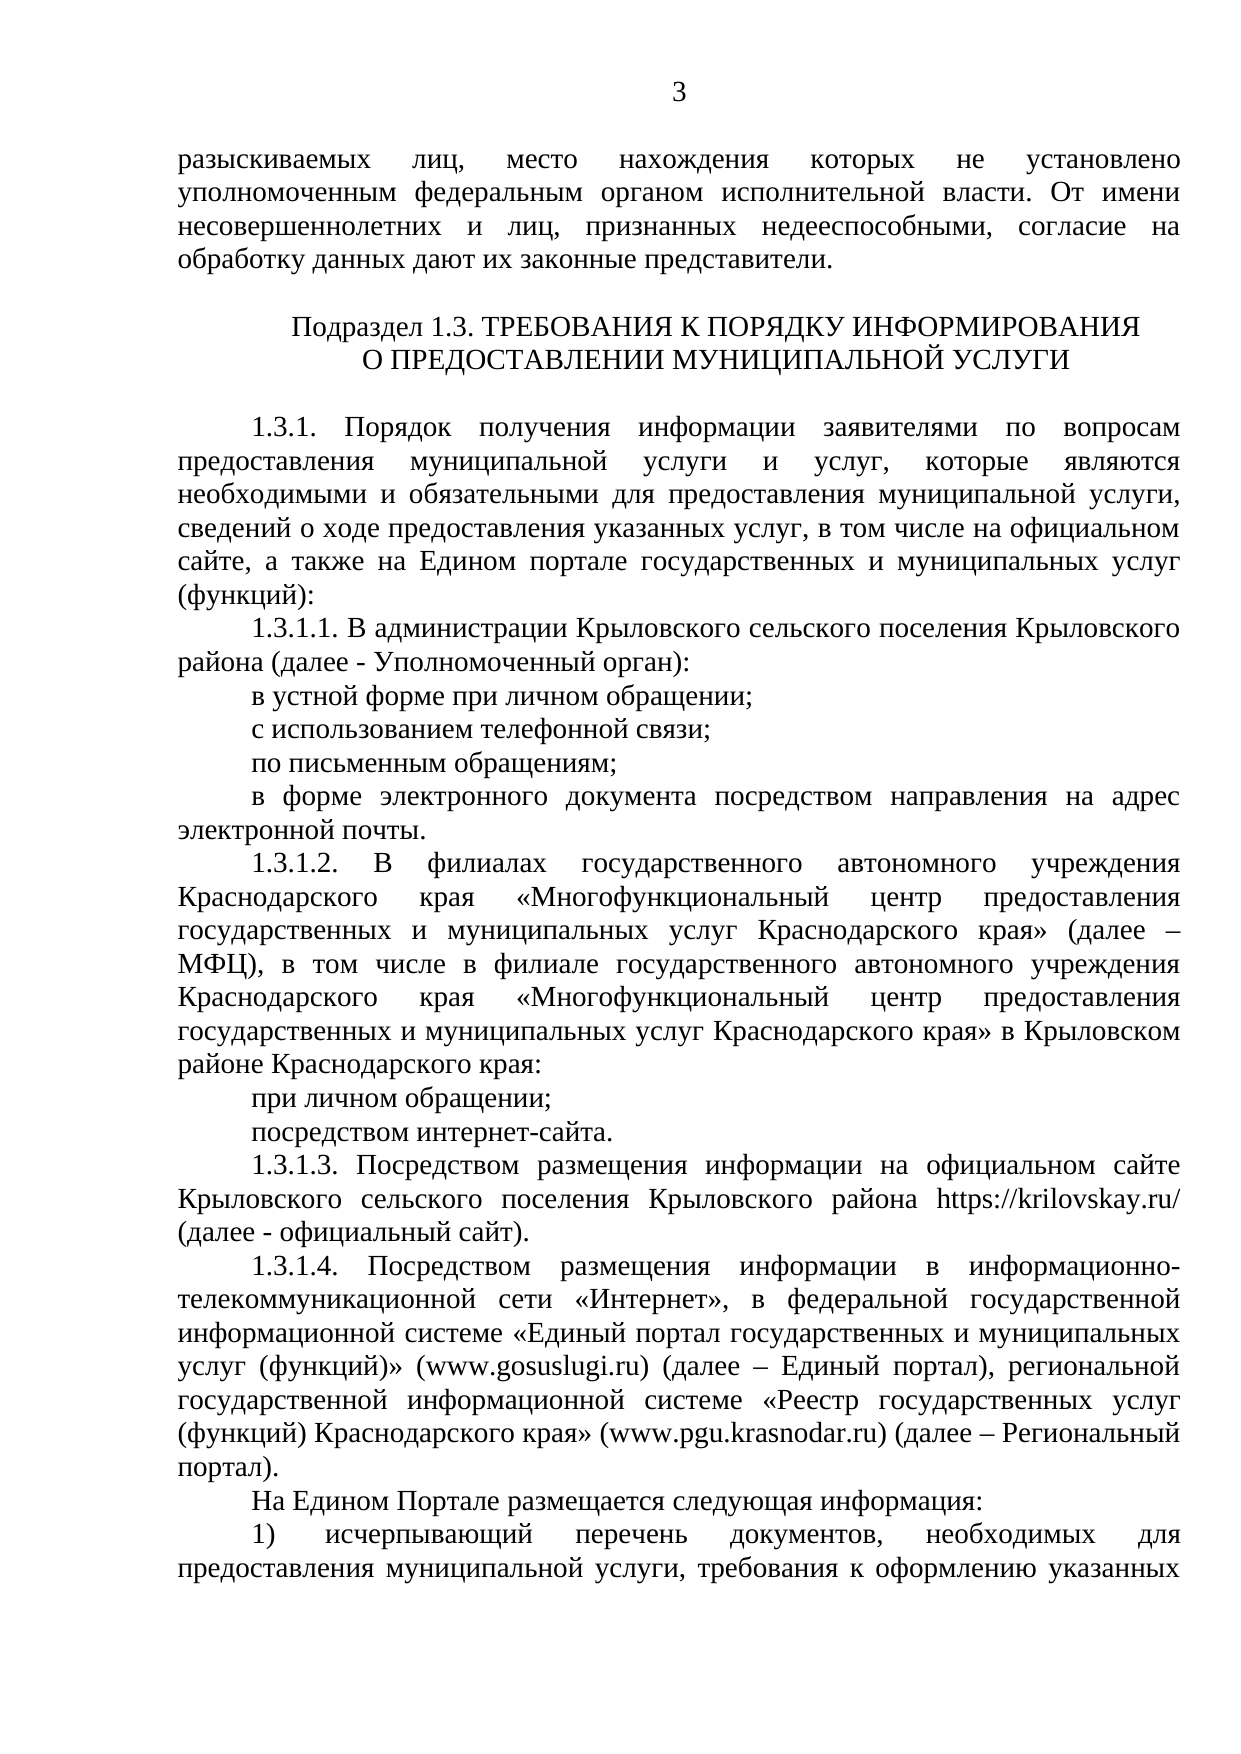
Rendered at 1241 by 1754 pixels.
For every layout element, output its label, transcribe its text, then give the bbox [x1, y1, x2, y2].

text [177, 141, 1181, 275]
text 1.3.1.1. В администрации Крыловского сельского поселения Крыловского района (далее - Уполномоченный орган): [177, 611, 1181, 678]
text в форме электронного документа посредством направления на адрес электронной почты. [177, 778, 1181, 845]
text Подраздел 1.3. ТРЕБОВАНИЯ К ПОРЯДКУ ИНФОРМИРОВАНИЯ [177, 309, 1181, 342]
text с использованием телефонной связи; [177, 711, 1181, 745]
text 1.3.1.4. Посредством размещения информации в информационно-телекоммуникационной сети «Интернет», в федеральной государственной информационной системе «Единый портал государственных и муниципальных услуг (функций)» (www.gosuslugi.ru) (далее – Единый портал), региональной государственной информационной системе «Реестр государственных услуг (функций) Краснодарского края» (www.pgu.krasnodar.ru) (далее – Региональный портал). [177, 1248, 1181, 1483]
text посредством интернет-сайта. [177, 1114, 1181, 1147]
text 1.3.1.2. В филиалах государственного автономного учреждения Краснодарского края «Многофункциональный центр предоставления государственных и муниципальных услуг Краснодарского края» (далее – МФЦ), в том числе в филиале государственного автономного учреждения Краснодарского края «Многофункциональный центр предоставления государственных и муниципальных услуг Краснодарского края» в Крыловском районе Краснодарского края: [177, 845, 1181, 1080]
text О ПРЕДОСТАВЛЕНИИ МУНИЦИПАЛЬНОЙ УСЛУГИ [177, 342, 1181, 376]
text На Едином Портале размещается следующая информация: [177, 1483, 1181, 1516]
text при личном обращении; [177, 1080, 1181, 1114]
text по письменным обращениям; [177, 745, 1181, 778]
text 1.3.1. Порядок получения информации заявителями по вопросам предоставления муниципальной услуги и услуг, которые являются необходимыми и обязательными для предоставления муниципальной услуги, сведений о ходе предоставления указанных услуг, в том числе на официальном сайте, а также на Едином портале государственных и муниципальных услуг (функций): [177, 409, 1181, 611]
text 1.3.1.3. Посредством размещения информации на официальном сайте Крыловского сельского поселения Крыловского района https://krilovskay.ru/ (далее - официальный сайт). [177, 1147, 1181, 1248]
text в устной форме при личном обращении; [177, 678, 1181, 711]
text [177, 1516, 1181, 1583]
